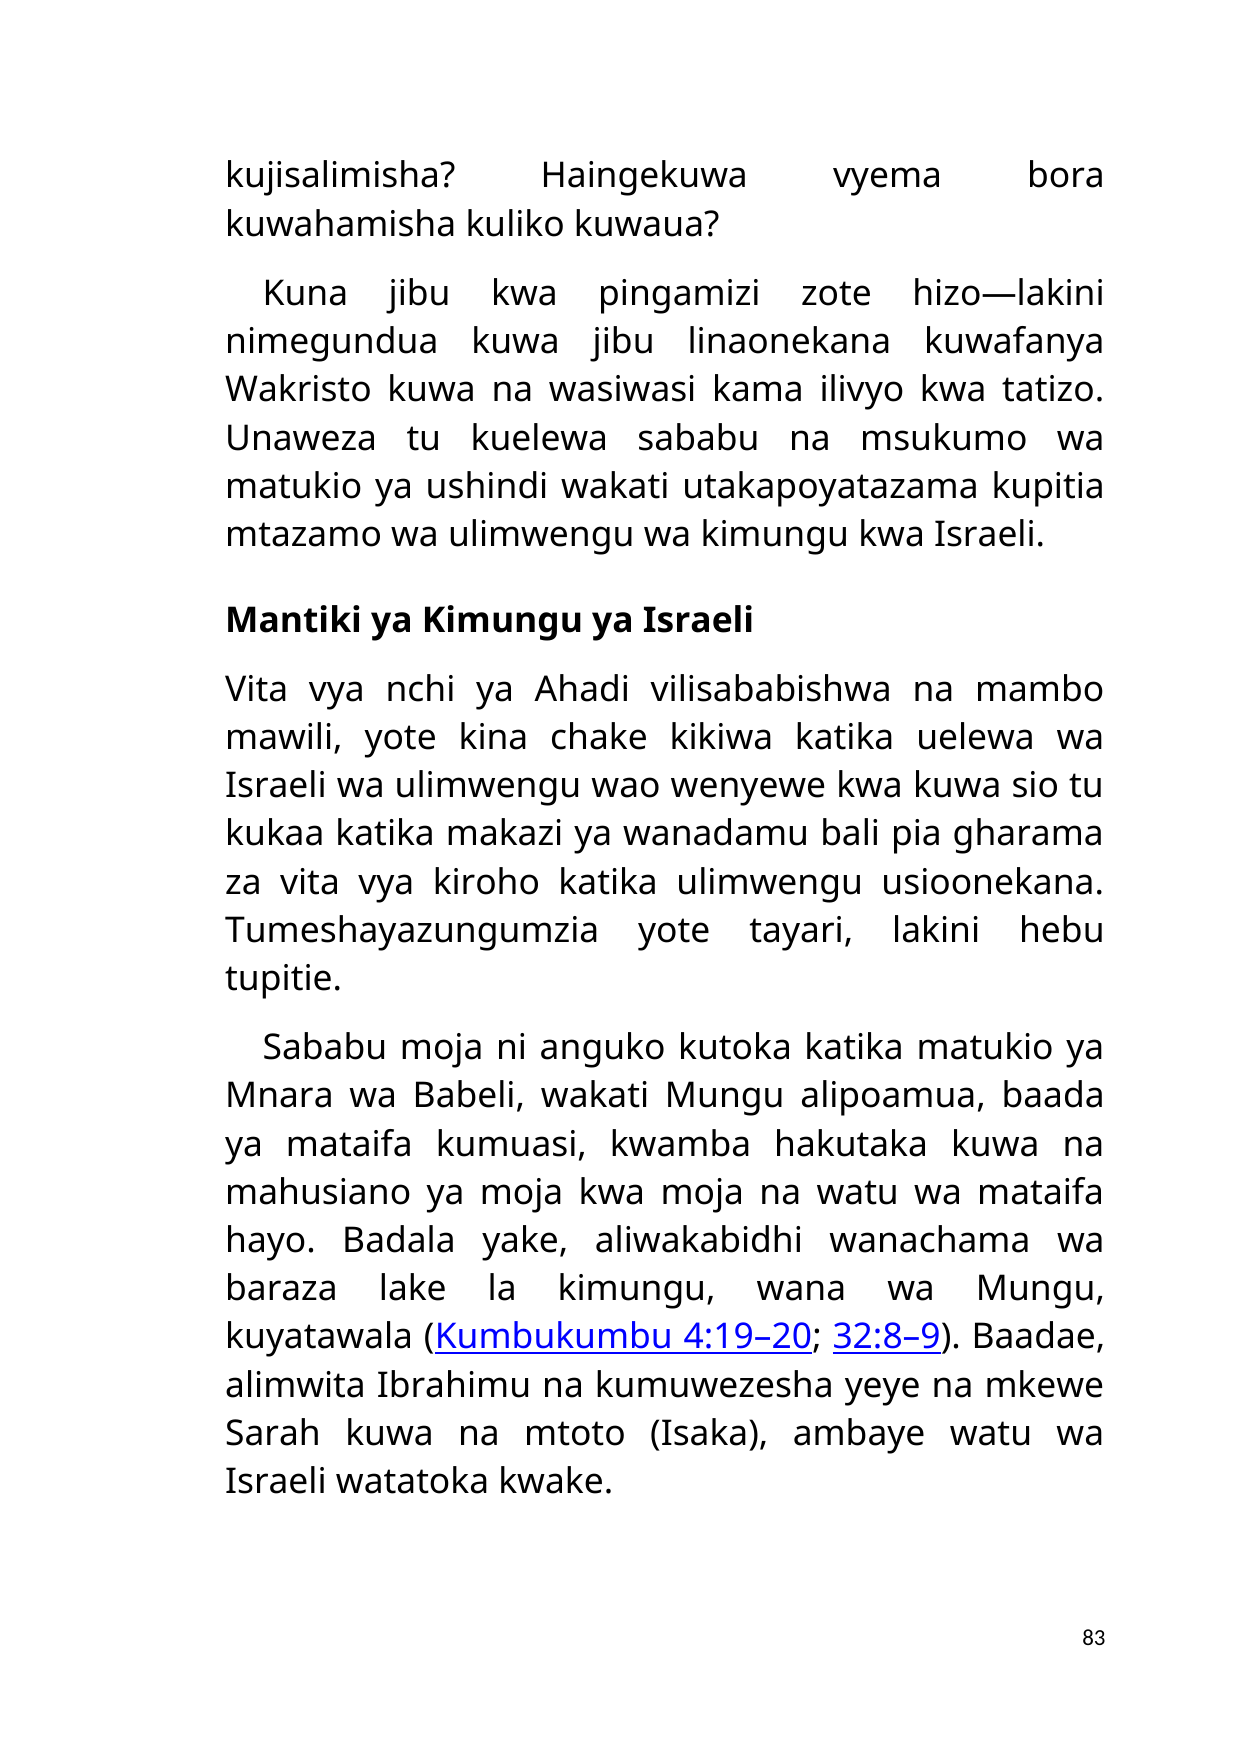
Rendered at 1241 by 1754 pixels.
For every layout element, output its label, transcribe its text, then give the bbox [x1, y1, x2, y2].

text Vita vya nchi ya Ahadi vilisababishwa na mambo mawili, yote kina chake kikiwa katika uelewa wa Israeli wa ulimwengu wao wenyewe kwa kuwa sio tu kukaa katika makazi ya wanadamu bali pia gharama za vita vya kiroho katika ulimwengu usioonekana. Tumeshayazungumzia yote tayari, lakini hebu tupitie. [225, 663, 1105, 1001]
text Kuna jibu kwa pingamizi zote hizo—lakini nimegundua kuwa jibu linaonekana kuwafanya Wakristo kuwa na wasiwasi kama ilivyo kwa tatizo. Unaweza tu kuelewa sababu na msukumo wa matukio ya ushindi wakati utakapoyatazama kupitia mtazamo wa ulimwengu wa kimungu kwa Israeli. [225, 267, 1105, 557]
text Mantiki ya Kimungu ya Israeli [225, 594, 1105, 642]
text Sababu moja ni anguko kutoka katika matukio ya Mnara wa Babeli, wakati Mungu alipoamua, baada ya mataifa kumuasi, kwamba hakutaka kuwa na mahusiano ya moja kwa moja na watu wa mataifa hayo. Badala yake, aliwakabidhi wanachama wa baraza lake la kimungu, wana wa Mungu, kuyatawala (Kumbukumbu 4:19–20; 32:8–9). Baadae, alimwita Ibrahimu na kumuwezesha yeye na mkewe Sarah kuwa na mtoto (Isaka), ambaye watu wa Israeli watatoka kwake. [225, 1022, 1105, 1504]
